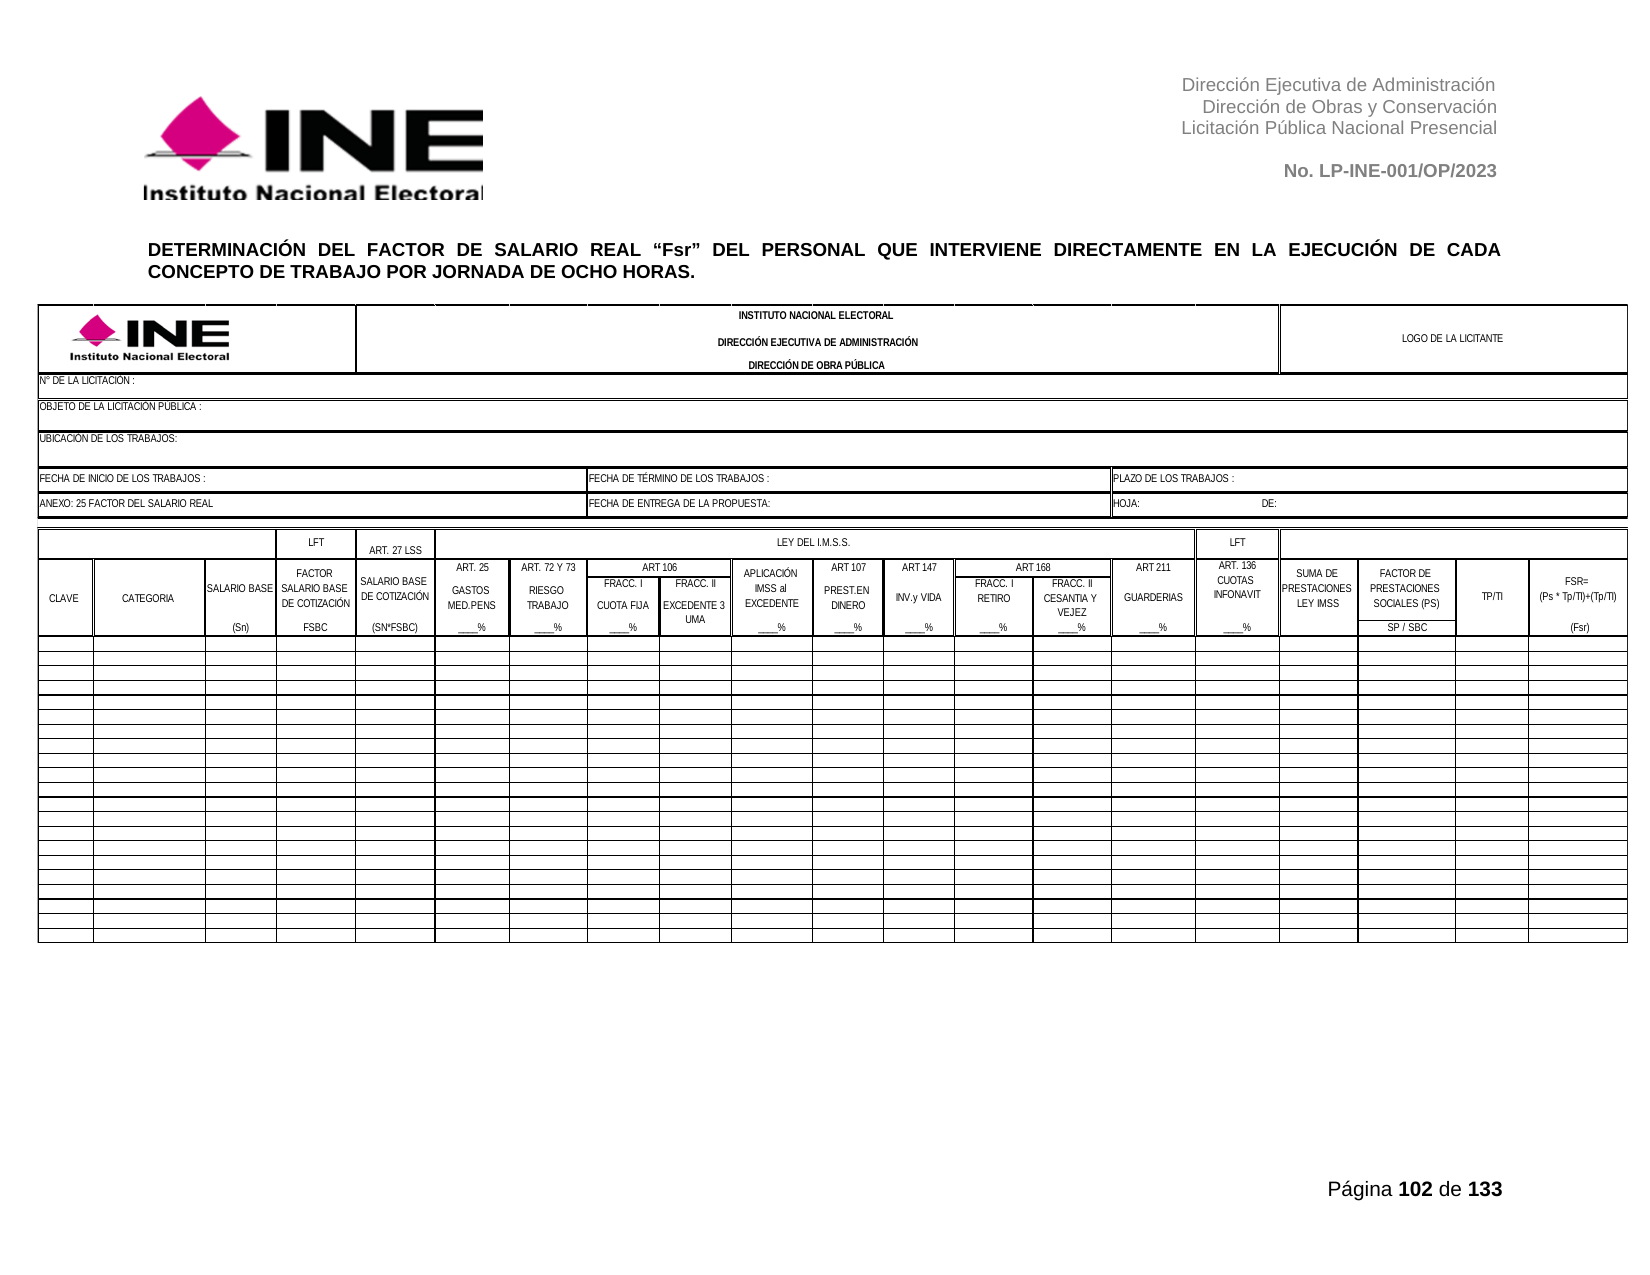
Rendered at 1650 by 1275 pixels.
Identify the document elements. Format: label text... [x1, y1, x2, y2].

text DETERMINACIÓN DEL FACTOR DE SALARIO REAL “Fsr” DEL PERSONAL QUE INTERVIENE DIRECTAMENTE EN LA EJECUCIÓN DE CADA CONCEPTO DE TRABAJO POR JORNADA DE OCHO HORAS. [148, 239, 1502, 282]
picture [142, 96, 483, 200]
